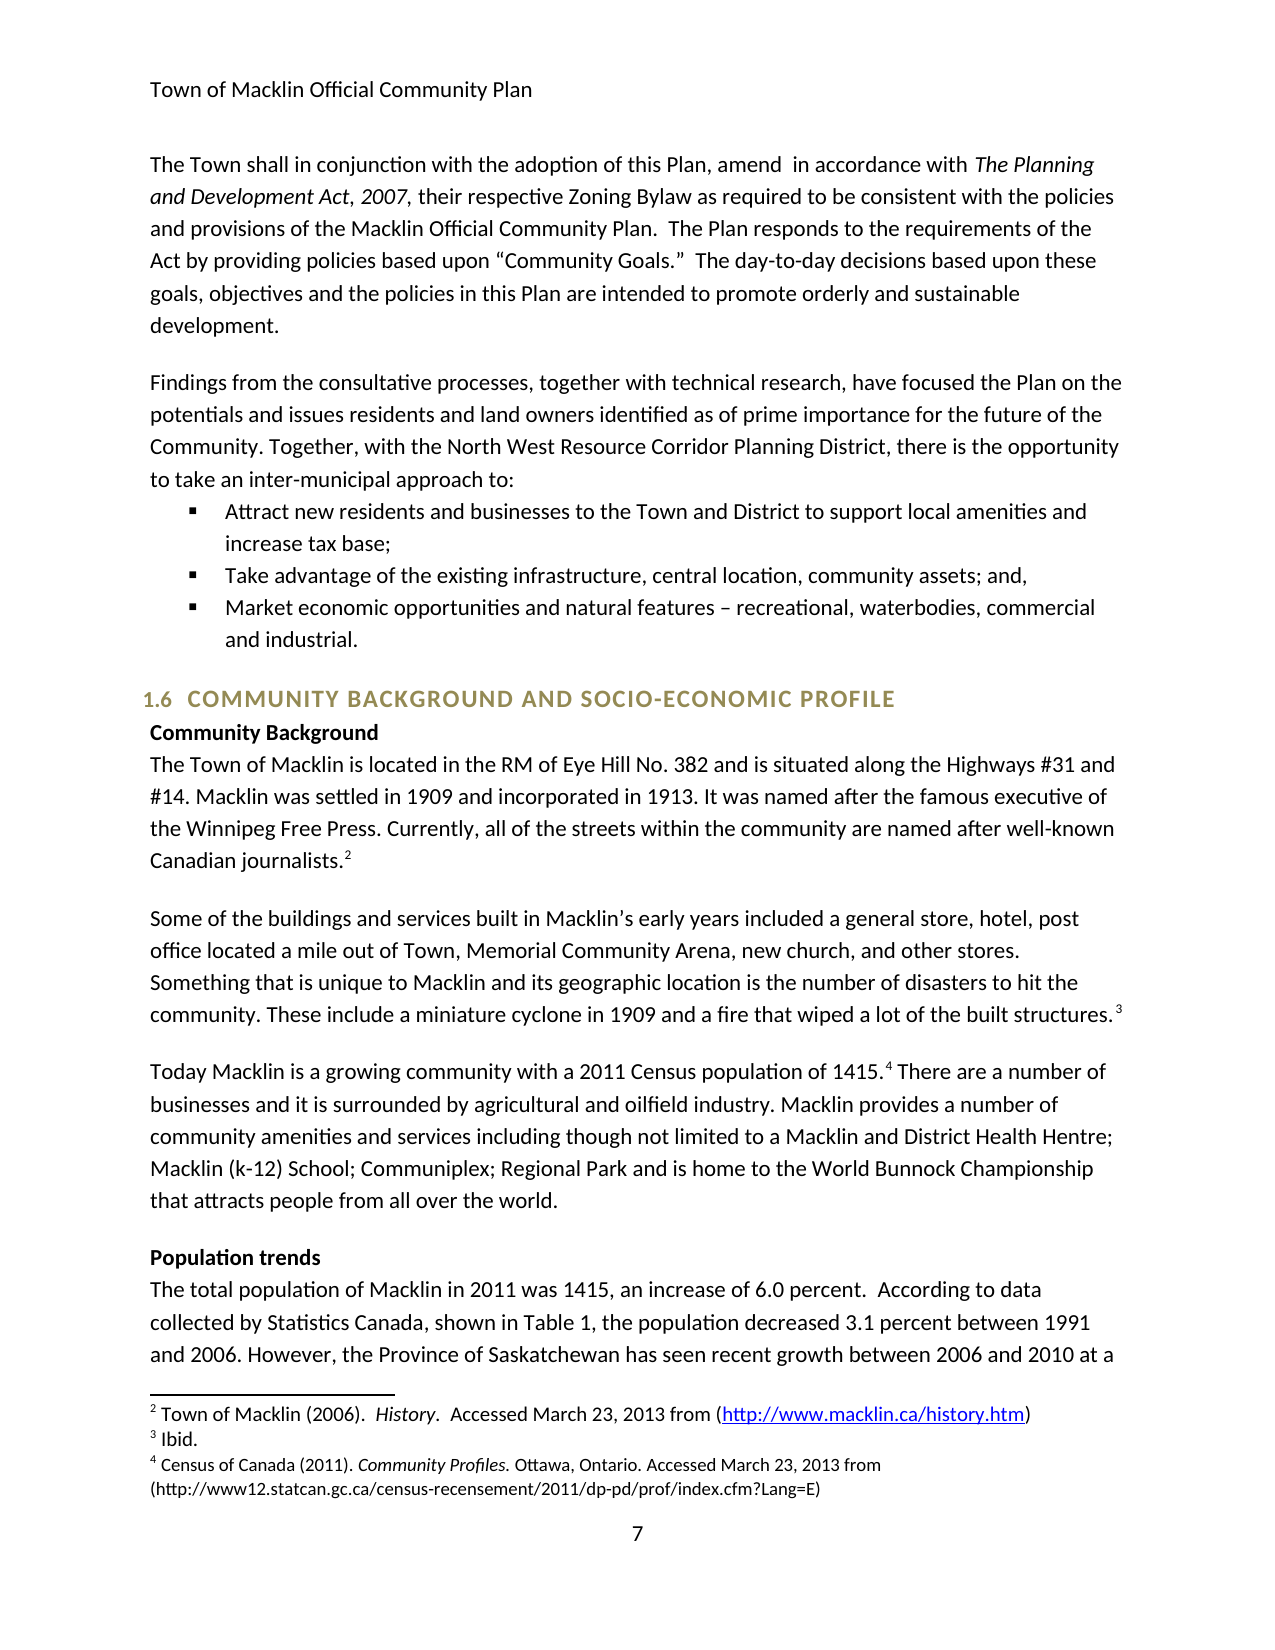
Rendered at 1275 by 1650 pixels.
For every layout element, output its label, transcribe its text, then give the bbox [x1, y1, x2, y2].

list Attract new residents and businesses to the Town and District to support local amenities and increase tax base; [187, 497, 1125, 557]
text Some of the buildings and services built in Macklin’s early years included a general store, hotel, post office located a mile out of Town, Memorial Community Arena, new church, and other stores. Something that is unique to Macklin and its geographic location is the number of disasters to hit the community. These include a miniature cyclone in 1909 and a fire that wiped a lot of the built structures. [150, 904, 1125, 1028]
text The Town shall in conjunction with the adoption of this Plan, amend in accordance with The Planning and Development Act, 2007, their respective Zoning Bylaw as required to be consistent with the policies and provisions of the Macklin Official Community Plan. The Plan responds to the requirements of the Act by providing policies based upon “Community Goals.” The day-to-day decisions based upon these goals, objectives and the policies in this Plan are intended to promote orderly and sustainable development. [150, 150, 1125, 339]
text The Town of Macklin is located in the RM of Eye Hill No. 382 and is situated along the Highways #31 and #14. Macklin was settled in 1909 and incorporated in 1913. It was named after the famous executive of the Winnipeg Free Press. Currently, all of the streets within the community are named after well-known Canadian journalists. [150, 750, 1125, 874]
text Today Macklin is a growing community with a 2011 Census population of 1415. There are a number of businesses and it is surrounded by agricultural and oilfield industry. Macklin provides a number of community amenities and services including though not limited to a Macklin and District Health Hentre; Macklin (k-12) School; Communiplex; Regional Park and is home to the World Bunnock Championship that attracts people from all over the world. [150, 1057, 1125, 1214]
text COMMUNITY BACKGROUND AND SOCIO-ECONOMIC PROFILE [142, 683, 1125, 713]
list Market economic opportunities and natural features – recreational, waterbodies, commercial and industrial. [187, 593, 1125, 654]
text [150, 1276, 1125, 1368]
text Findings from the consultative processes, together with technical research, have focused the Plan on the potentials and issues residents and land owners identified as of prime importance for the future of the Community. Together, with the North West Resource Corridor Planning District, there is the opportunity to take an inter-municipal approach to: [150, 368, 1125, 493]
text Population trends [150, 1243, 1125, 1271]
text Community Background [150, 718, 1125, 746]
list Take advantage of the existing infrastructure, central location, community assets; and, [187, 561, 1125, 589]
